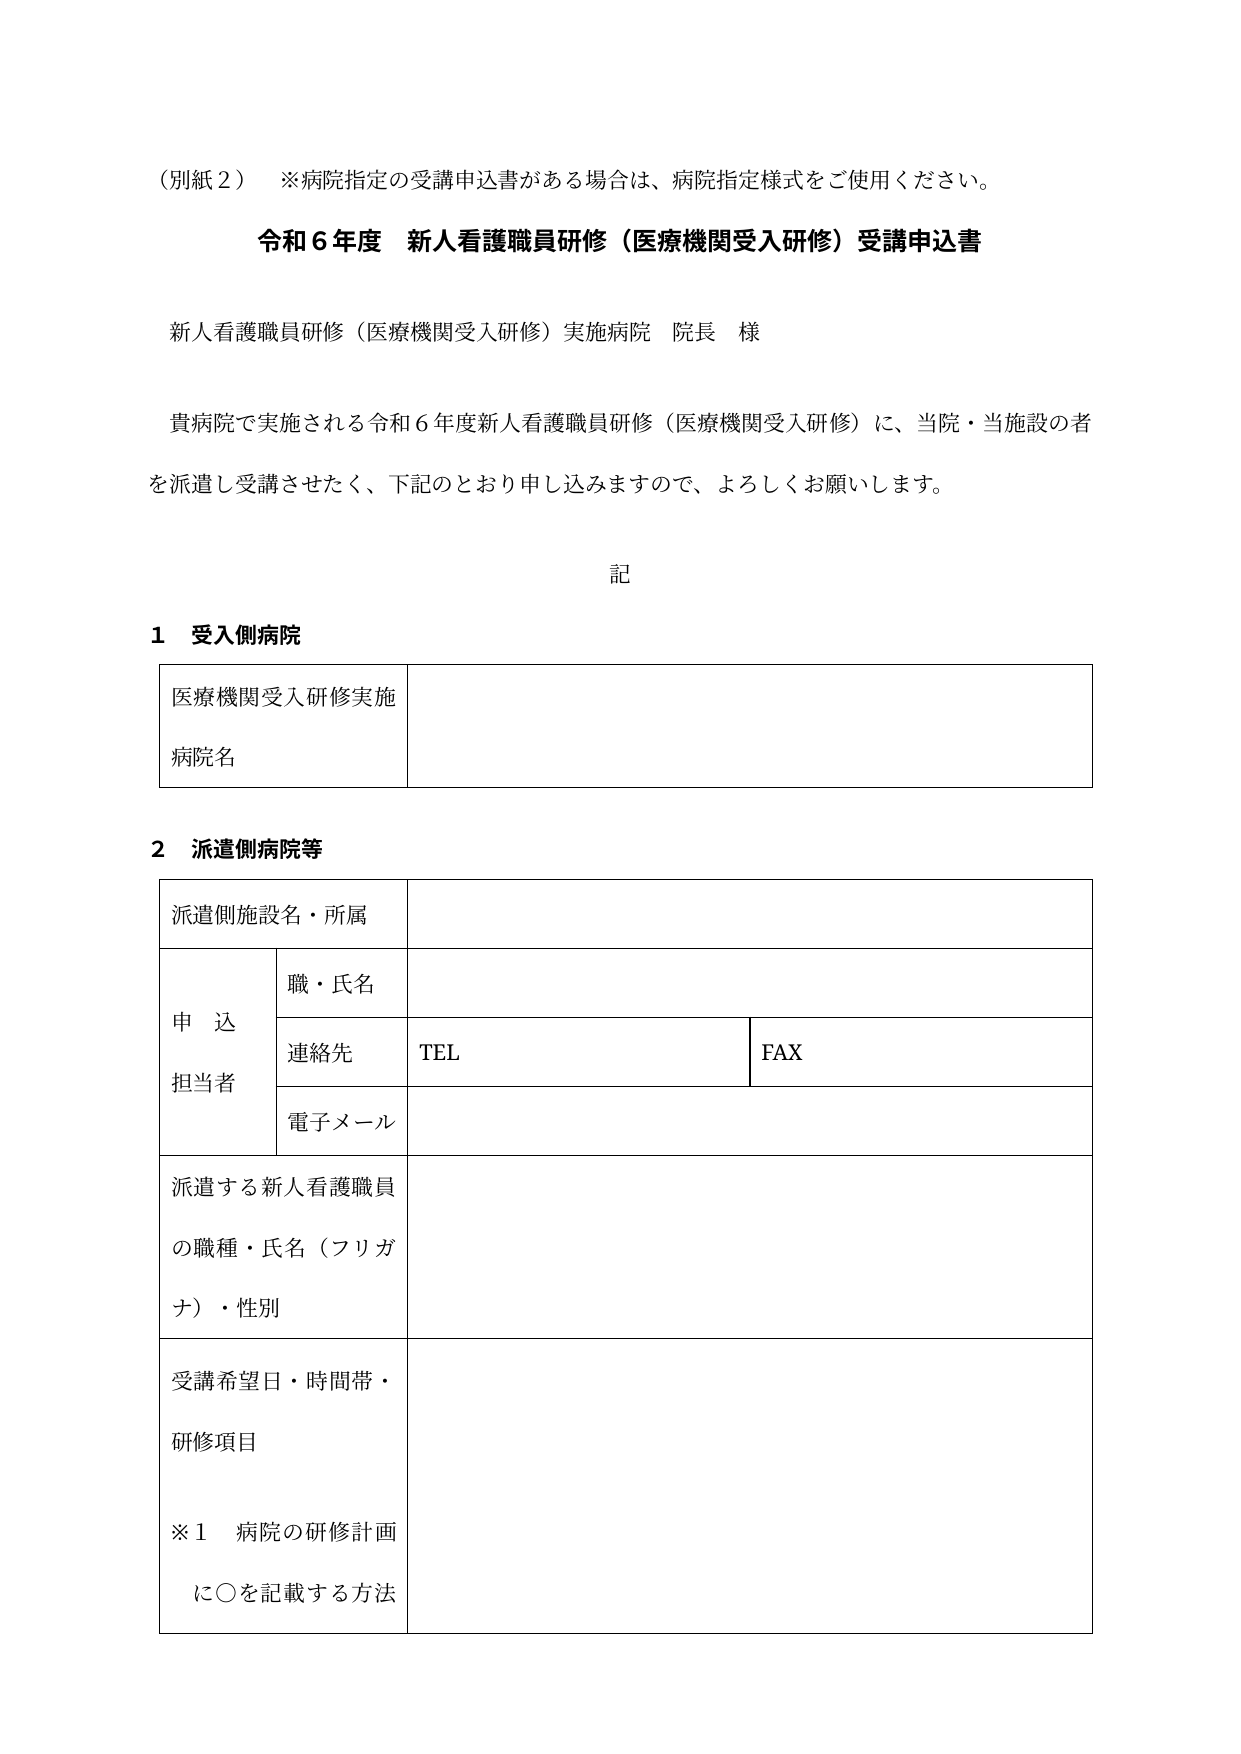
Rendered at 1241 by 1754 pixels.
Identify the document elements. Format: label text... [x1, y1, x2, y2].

table_cell FAX [751, 1018, 1092, 1086]
table_header 派遣側施設名・所属 [160, 880, 407, 947]
text 記 [148, 543, 1092, 604]
table_cell [408, 949, 1092, 1017]
text 新人看護職員研修（医療機関受入研修）実施病院 院長 様 [148, 301, 1092, 361]
table_header [408, 665, 1092, 787]
table_header 医療機関受入研修実施病院名 [160, 665, 407, 787]
text ２ 派遣側病院等 [148, 818, 1092, 879]
text （別紙２） ※病院指定の受講申込書がある場合は、病院指定様式をご使用ください。 [148, 149, 1092, 210]
table_cell 職・氏名 [277, 949, 407, 1017]
table_cell 電子メール [277, 1087, 407, 1155]
table_cell 連絡先 [277, 1018, 407, 1086]
table_cell TEL [408, 1018, 749, 1086]
table_cell 派遣する新人看護職員の職種・氏名（フリガナ）・性別 [160, 1156, 407, 1338]
table_header [408, 880, 1092, 947]
text 貴病院で実施される令和６年度新人看護職員研修（医療機関受入研修）に、当院・当施設の者を派遣し受講させたく、下記のとおり申し込みますので、よろしくお願いします。 [148, 392, 1092, 513]
table_cell [408, 1339, 1092, 1633]
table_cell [160, 1339, 407, 1633]
table_cell 申 込 担当者 [160, 949, 276, 1155]
table_cell [408, 1087, 1092, 1155]
text 令和６年度 新人看護職員研修（医療機関受入研修）受講申込書 [148, 210, 1092, 270]
table_cell [408, 1156, 1092, 1338]
text １ 受入側病院 [148, 604, 1092, 664]
